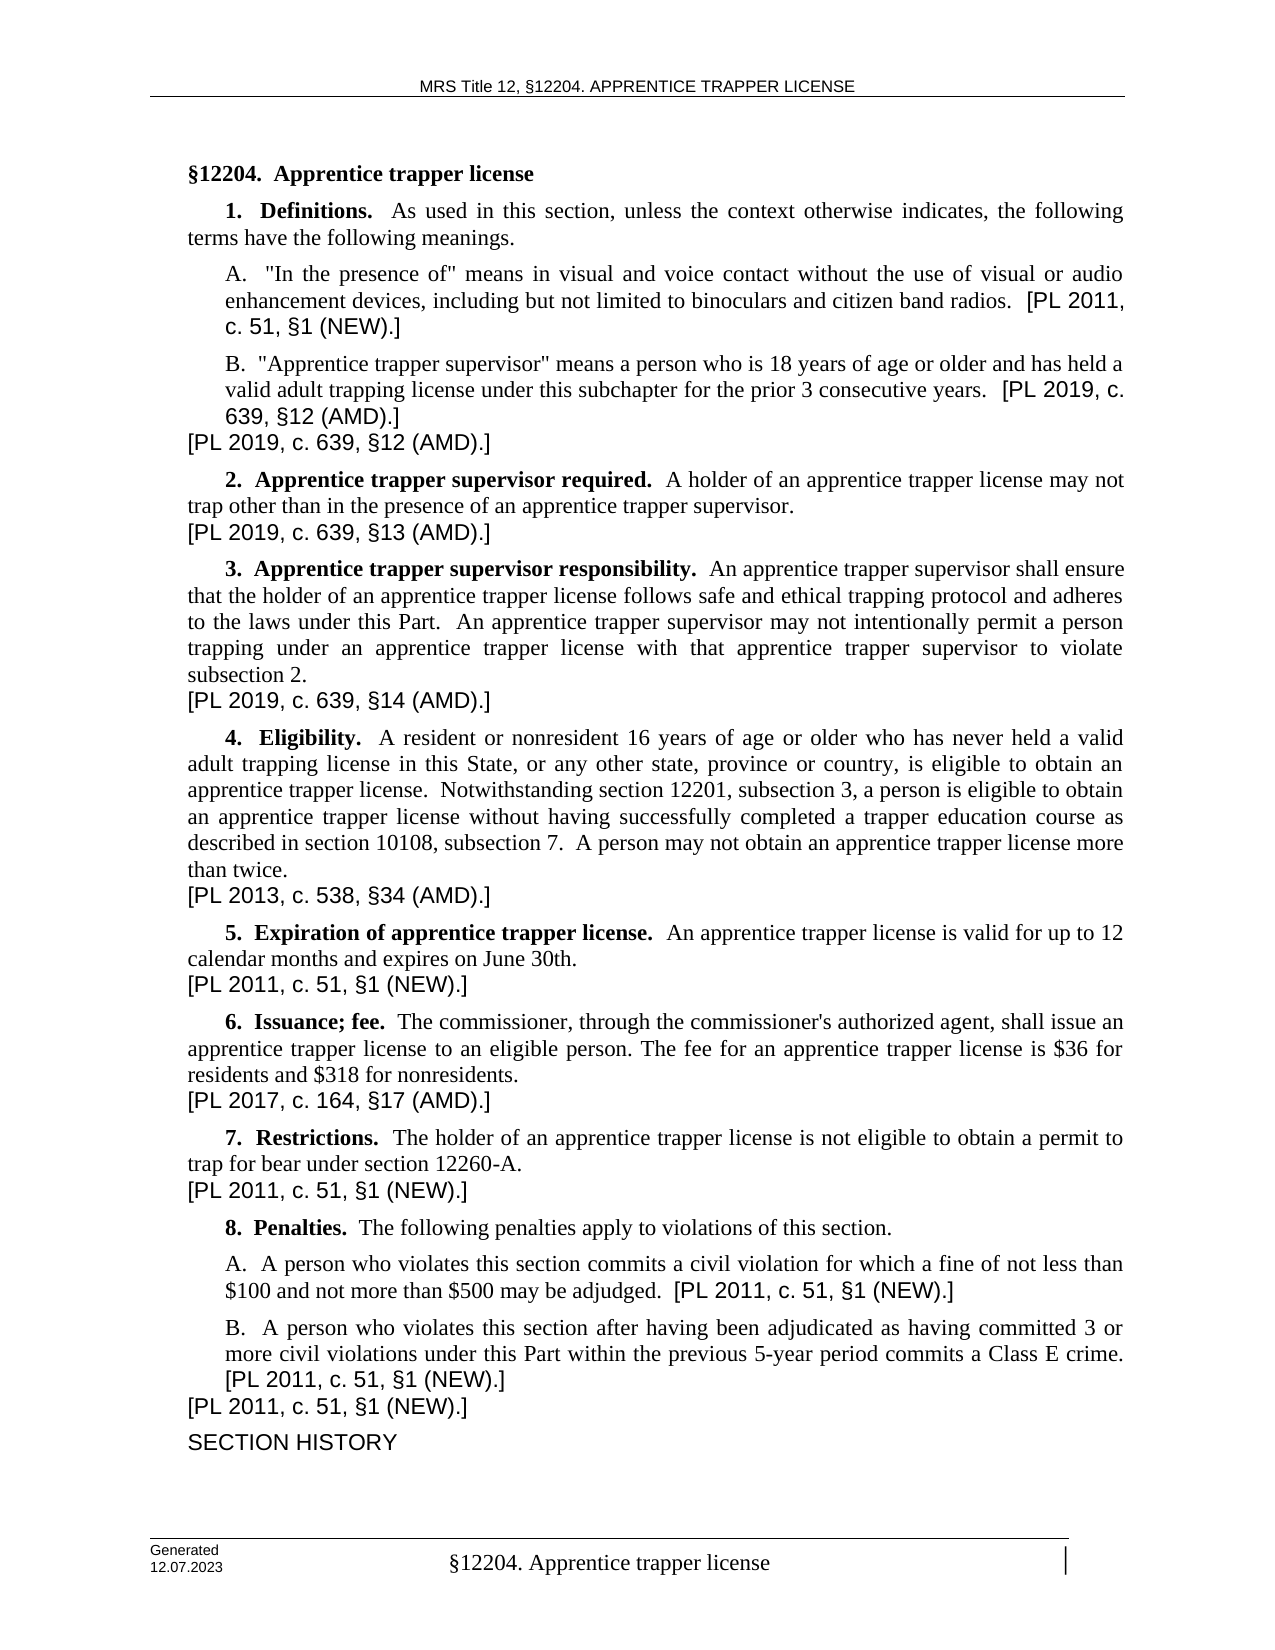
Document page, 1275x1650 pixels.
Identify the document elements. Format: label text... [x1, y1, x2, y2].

text [PL 2011, c. 51, §1 (NEW).] [187, 1177, 1125, 1203]
text B. A person who violates this section after having been adjudicated as having committed 3 or more civil violations under this Part within the previous 5-year period commits a Class E crime. [PL 2011, c. 51, §1 (NEW).] [225, 1313, 1125, 1393]
text SECTION HISTORY [187, 1429, 1125, 1456]
text 4. Eligibility. A resident or nonresident 16 years of age or older who has never held a valid adult trapping license in this State, or any other state, province or country, is eligible to obtain an apprentice trapper license. Notwithstanding section 12201, subsection 3, a person is eligible to obtain an apprentice trapper license without having successfully completed a trapper education course as described in section 10108, subsection 7. A person may not obtain an apprentice trapper license more than twice. [187, 724, 1125, 882]
text B. "Apprentice trapper supervisor" means a person who is 18 years of age or older and has held a valid adult trapping license under this subchapter for the prior 3 consecutive years. [PL 2019, c. 639, §12 (AMD).] [225, 350, 1125, 429]
text [PL 2017, c. 164, §17 (AMD).] [187, 1087, 1125, 1114]
text 8. Penalties. The following penalties apply to violations of this section. [187, 1213, 1125, 1240]
text 7. Restrictions. The holder of an apprentice trapper license is not eligible to obtain a permit to trap for bear under section 12260‑A. [187, 1124, 1125, 1177]
text [PL 2019, c. 639, §13 (AMD).] [187, 518, 1125, 545]
text §12204. Apprentice trapper license [187, 160, 1125, 187]
text A. "In the presence of" means in visual and voice contact without the use of visual or audio enhancement devices, including but not limited to binoculars and citizen band radios. [PL 2011, c. 51, §1 (NEW).] [225, 260, 1125, 339]
text 1. Definitions. As used in this section, unless the context otherwise indicates, the following terms have the following meanings. [187, 197, 1125, 250]
text [PL 2011, c. 51, §1 (NEW).] [187, 971, 1125, 998]
text A. A person who violates this section commits a civil violation for which a fine of not less than $100 and not more than $500 may be adjudged. [PL 2011, c. 51, §1 (NEW).] [225, 1250, 1125, 1303]
text [PL 2019, c. 639, §14 (AMD).] [187, 687, 1125, 713]
text 5. Expiration of apprentice trapper license. An apprentice trapper license is valid for up to 12 calendar months and expires on June 30th. [187, 919, 1125, 971]
text 6. Issuance; fee. The commissioner, through the commissioner's authorized agent, shall issue an apprentice trapper license to an eligible person. The fee for an apprentice trapper license is $36 for residents and $318 for nonresidents. [187, 1008, 1125, 1087]
text [PL 2013, c. 538, §34 (AMD).] [187, 882, 1125, 908]
text [PL 2019, c. 639, §12 (AMD).] [187, 429, 1125, 455]
text 2. Apprentice trapper supervisor required. A holder of an apprentice trapper license may not trap other than in the presence of an apprentice trapper supervisor. [187, 466, 1125, 518]
text [PL 2011, c. 51, §1 (NEW).] [187, 1393, 1125, 1419]
text 3. Apprentice trapper supervisor responsibility. An apprentice trapper supervisor shall ensure that the holder of an apprentice trapper license follows safe and ethical trapping protocol and adheres to the laws under this Part. An apprentice trapper supervisor may not intentionally permit a person trapping under an apprentice trapper license with that apprentice trapper supervisor to violate subsection 2. [187, 555, 1125, 687]
